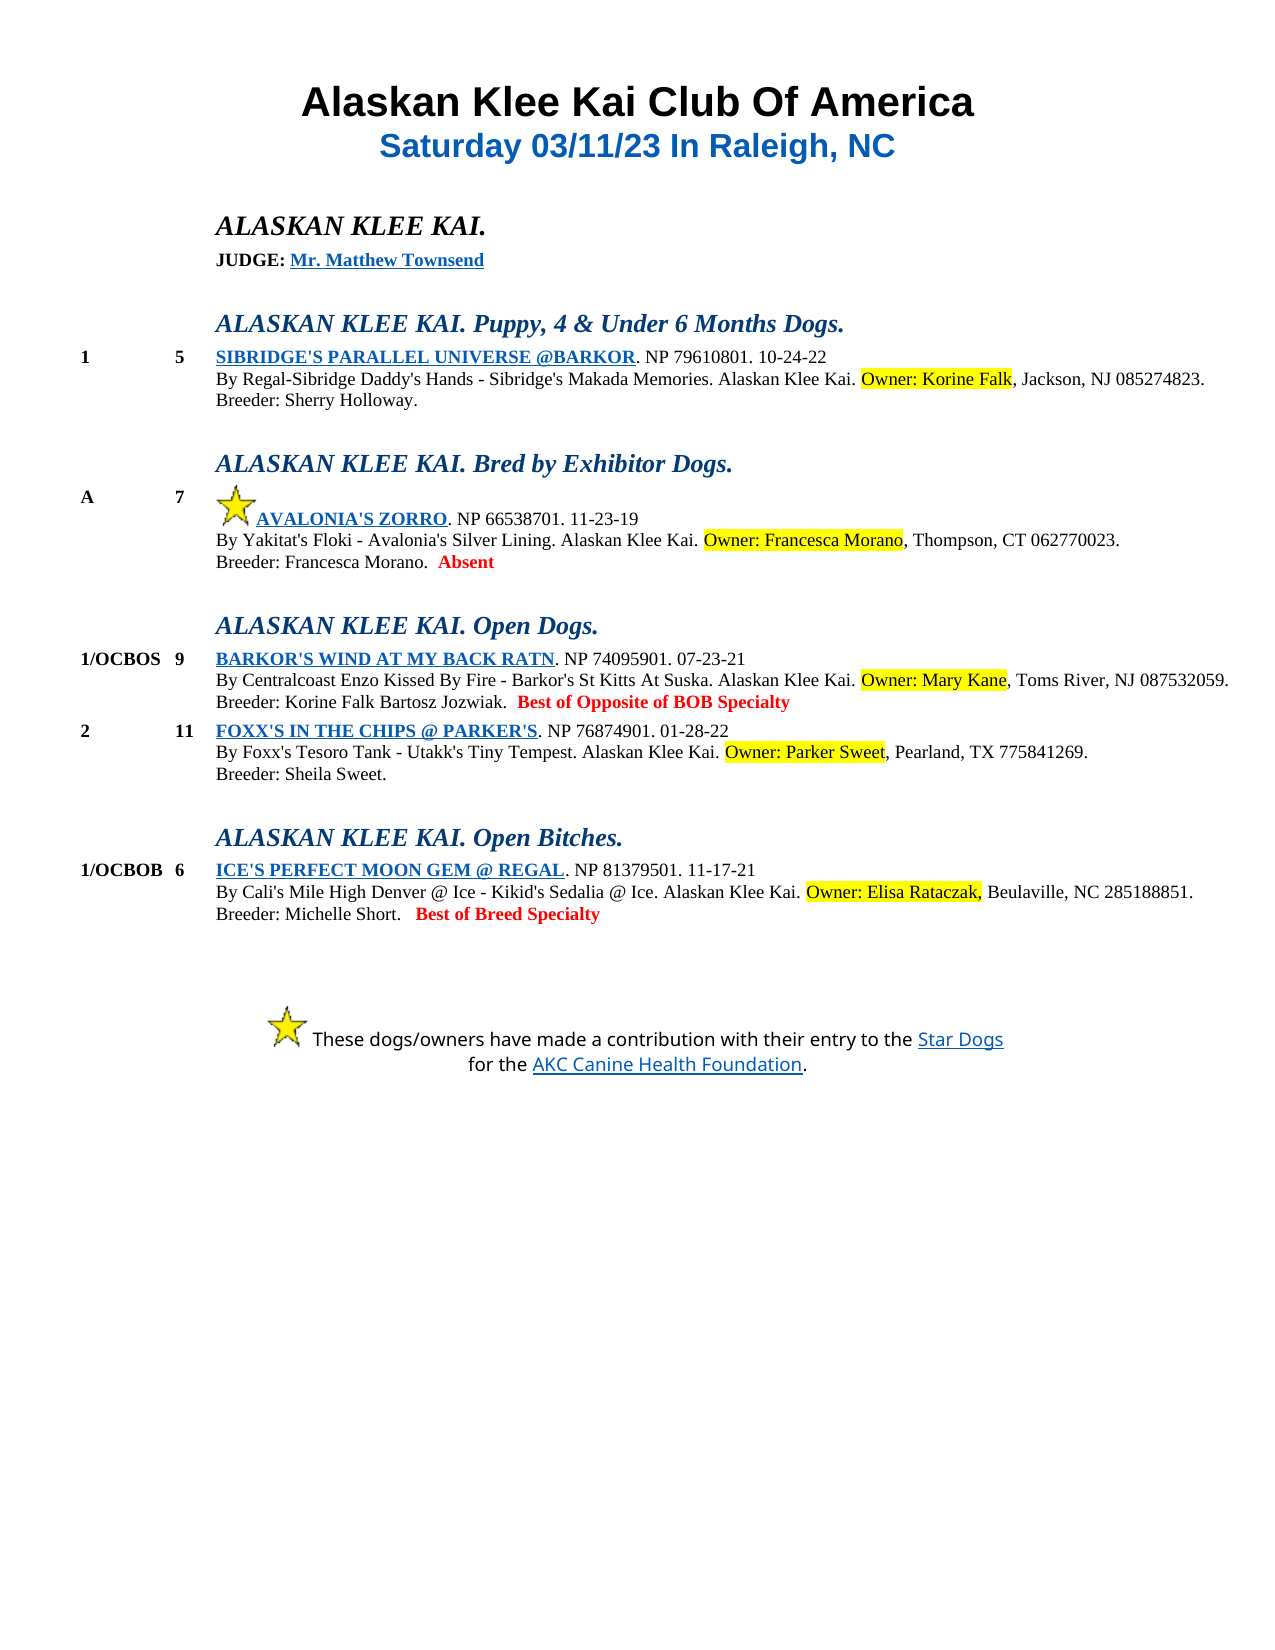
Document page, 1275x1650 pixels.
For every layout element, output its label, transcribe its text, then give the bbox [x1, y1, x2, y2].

table_header [75, 204, 1275, 929]
text These dogs/owners have made a contribution with their entry to the Star Dogs [75, 1007, 1200, 1052]
text for the AKC Canine Health Foundation. [75, 1052, 1200, 1077]
picture [266, 1006, 308, 1047]
text Saturday 03/11/23 In Raleigh, NC [75, 125, 1200, 164]
text Alaskan Klee Kai Club Of America [75, 75, 1200, 125]
picture [215, 485, 257, 526]
